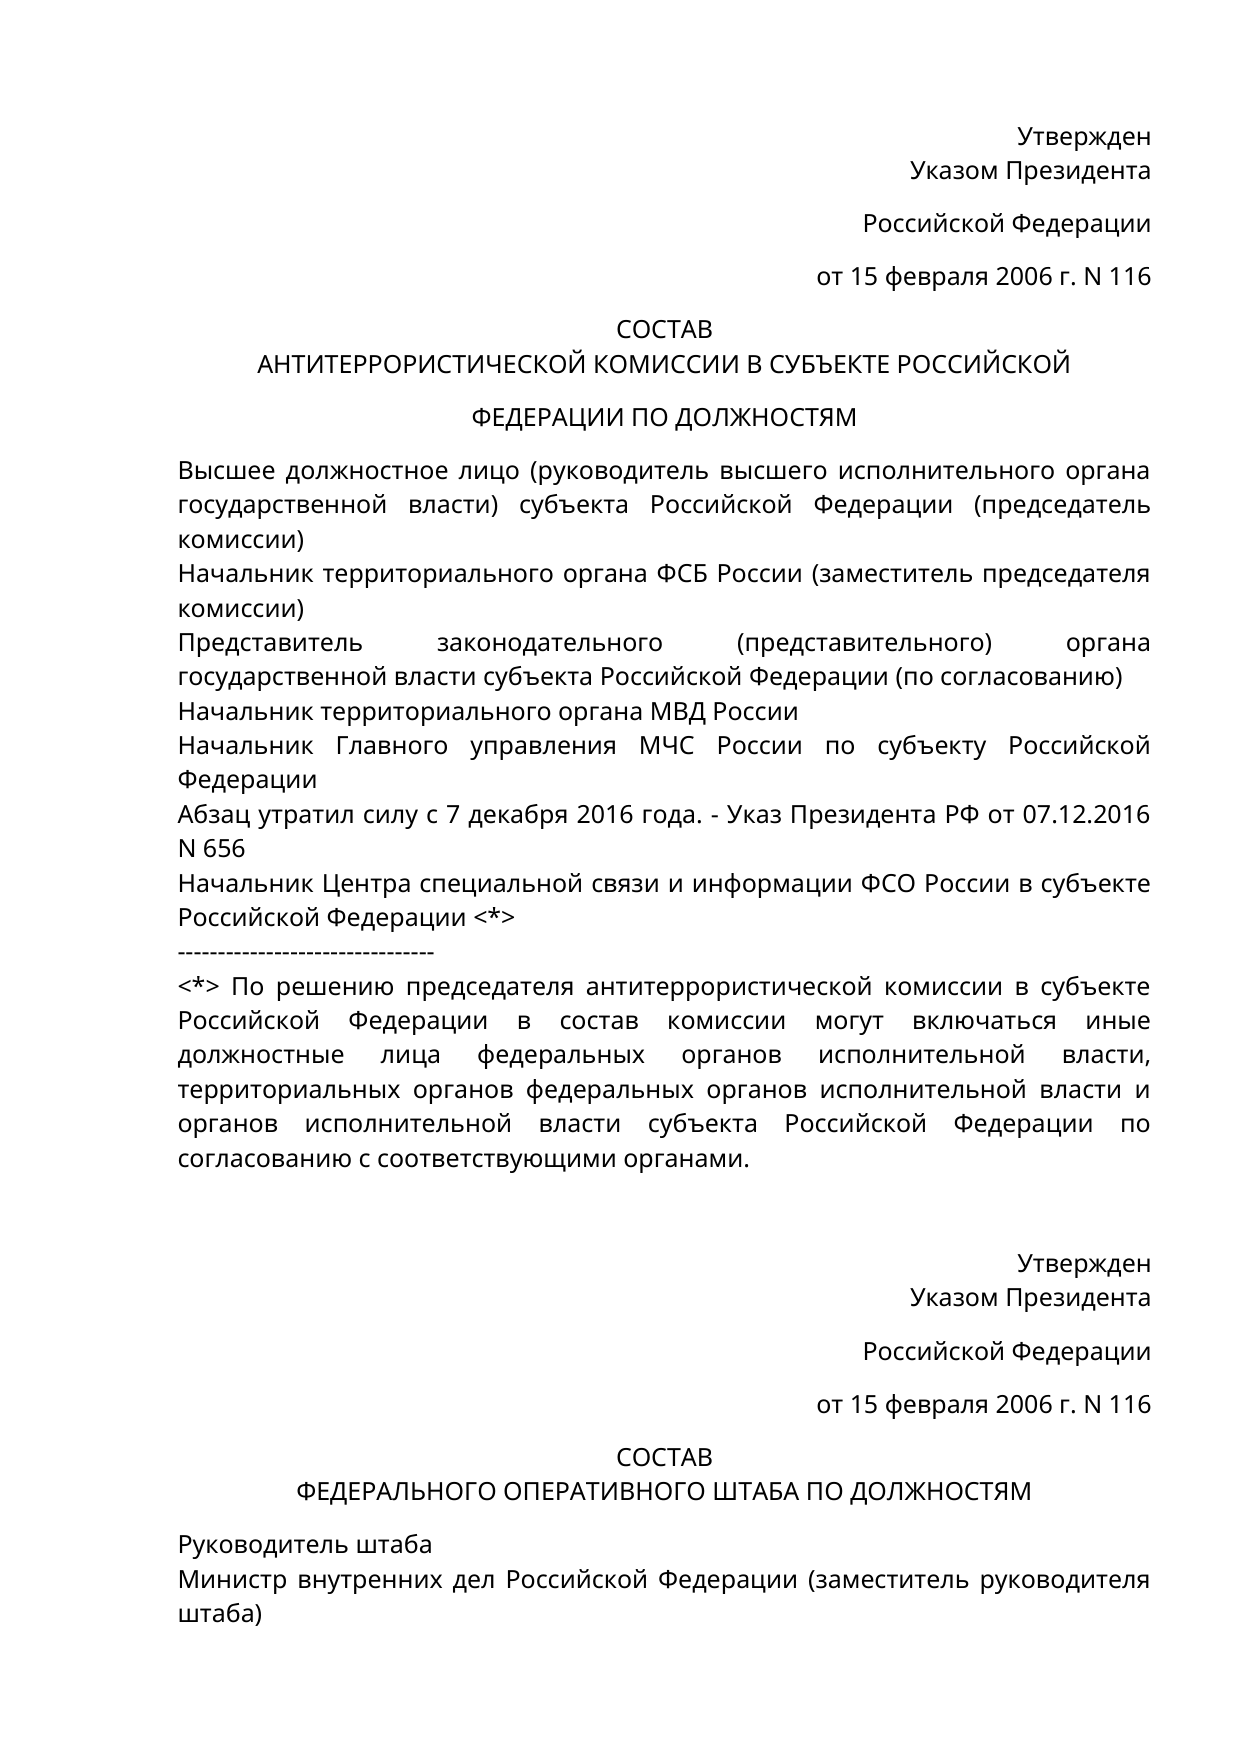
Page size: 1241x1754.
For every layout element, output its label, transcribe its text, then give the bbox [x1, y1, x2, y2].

text Начальник Центра специальной связи и информации ФСО России в субъекте Российской Федерации <*> [177, 865, 1152, 934]
text ФЕДЕРАЛЬНОГО ОПЕРАТИВНОГО ШТАБА ПО ДОЛЖНОСТЯМ [177, 1473, 1152, 1508]
text Представитель законодательного (представительного) органа государственной власти субъекта Российской Федерации (по согласованию) [177, 624, 1152, 693]
text Утвержден [177, 1245, 1152, 1280]
text Министр внутренних дел Российской Федерации (заместитель руководителя штаба) [177, 1561, 1152, 1630]
text СОСТАВ [177, 1439, 1152, 1473]
text Начальник территориального органа МВД России [177, 693, 1152, 727]
text Начальник территориального органа ФСБ России (заместитель председателя комиссии) [177, 556, 1152, 624]
text Указом Президента [177, 152, 1152, 187]
text Высшее должностное лицо (руководитель высшего исполнительного органа государственной власти) субъекта Российской Федерации (председатель комиссии) [177, 452, 1152, 556]
text ФЕДЕРАЦИИ ПО ДОЛЖНОСТЯМ [177, 399, 1152, 434]
text Утвержден [177, 118, 1152, 152]
text Российской Федерации [177, 1333, 1152, 1367]
text <*> По решению председателя антитеррористической комиссии в субъекте Российской Федерации в состав комиссии могут включаться иные должностные лица федеральных органов исполнительной власти, территориальных органов федеральных органов исполнительной власти и органов исполнительной власти субъекта Российской Федерации по согласованию с соответствующими органами. [177, 968, 1152, 1174]
text СОСТАВ [177, 312, 1152, 346]
text Российской Федерации [177, 206, 1152, 240]
text от 15 февраля 2006 г. N 116 [177, 1386, 1152, 1420]
text Руководитель штаба [177, 1527, 1152, 1561]
text Указом Президента [177, 1280, 1152, 1314]
text от 15 февраля 2006 г. N 116 [177, 259, 1152, 293]
text АНТИТЕРРОРИСТИЧЕСКОЙ КОМИССИИ В СУБЪЕКТЕ РОССИЙСКОЙ [177, 346, 1152, 381]
text Абзац утратил силу с 7 декабря 2016 года. - Указ Президента РФ от 07.12.2016 N 656 [177, 796, 1152, 865]
text Начальник Главного управления МЧС России по субъекту Российской Федерации [177, 727, 1152, 796]
text -------------------------------- [177, 934, 1152, 968]
